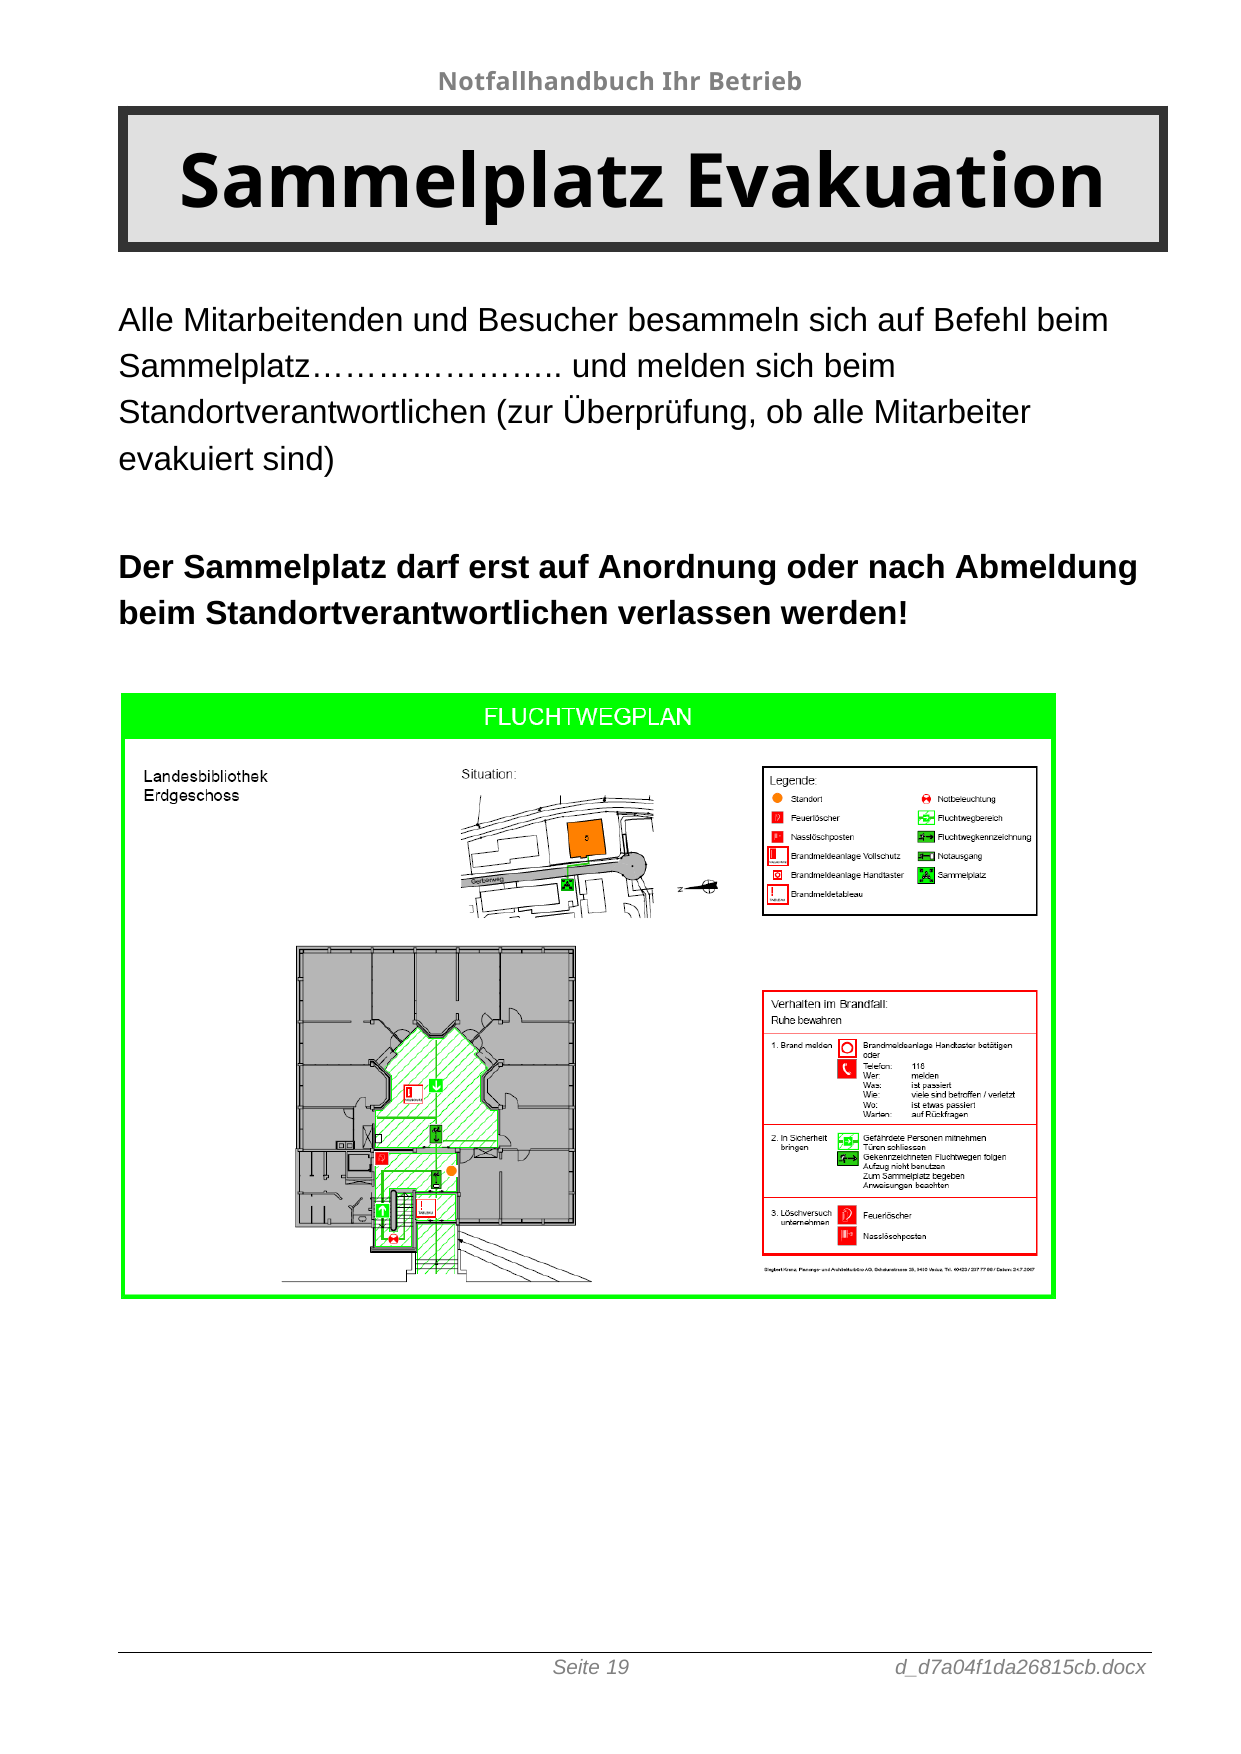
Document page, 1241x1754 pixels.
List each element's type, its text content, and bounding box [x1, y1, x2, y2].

table_header Sammelplatz Evakuation [128, 115, 1159, 242]
text Der Sammelplatz darf erst auf Anordnung oder nach Abmeldung beim Standortverantwortlichen verlassen werden! [118, 547, 1152, 632]
text Alle Mitarbeitenden und Besucher besammeln sich auf Befehl beim Sammelplatz………………….. und melden sich beim Standortverantwortlichen (zur Überprüfung, ob alle Mitarbeiter evakuiert sind) [118, 300, 1152, 477]
